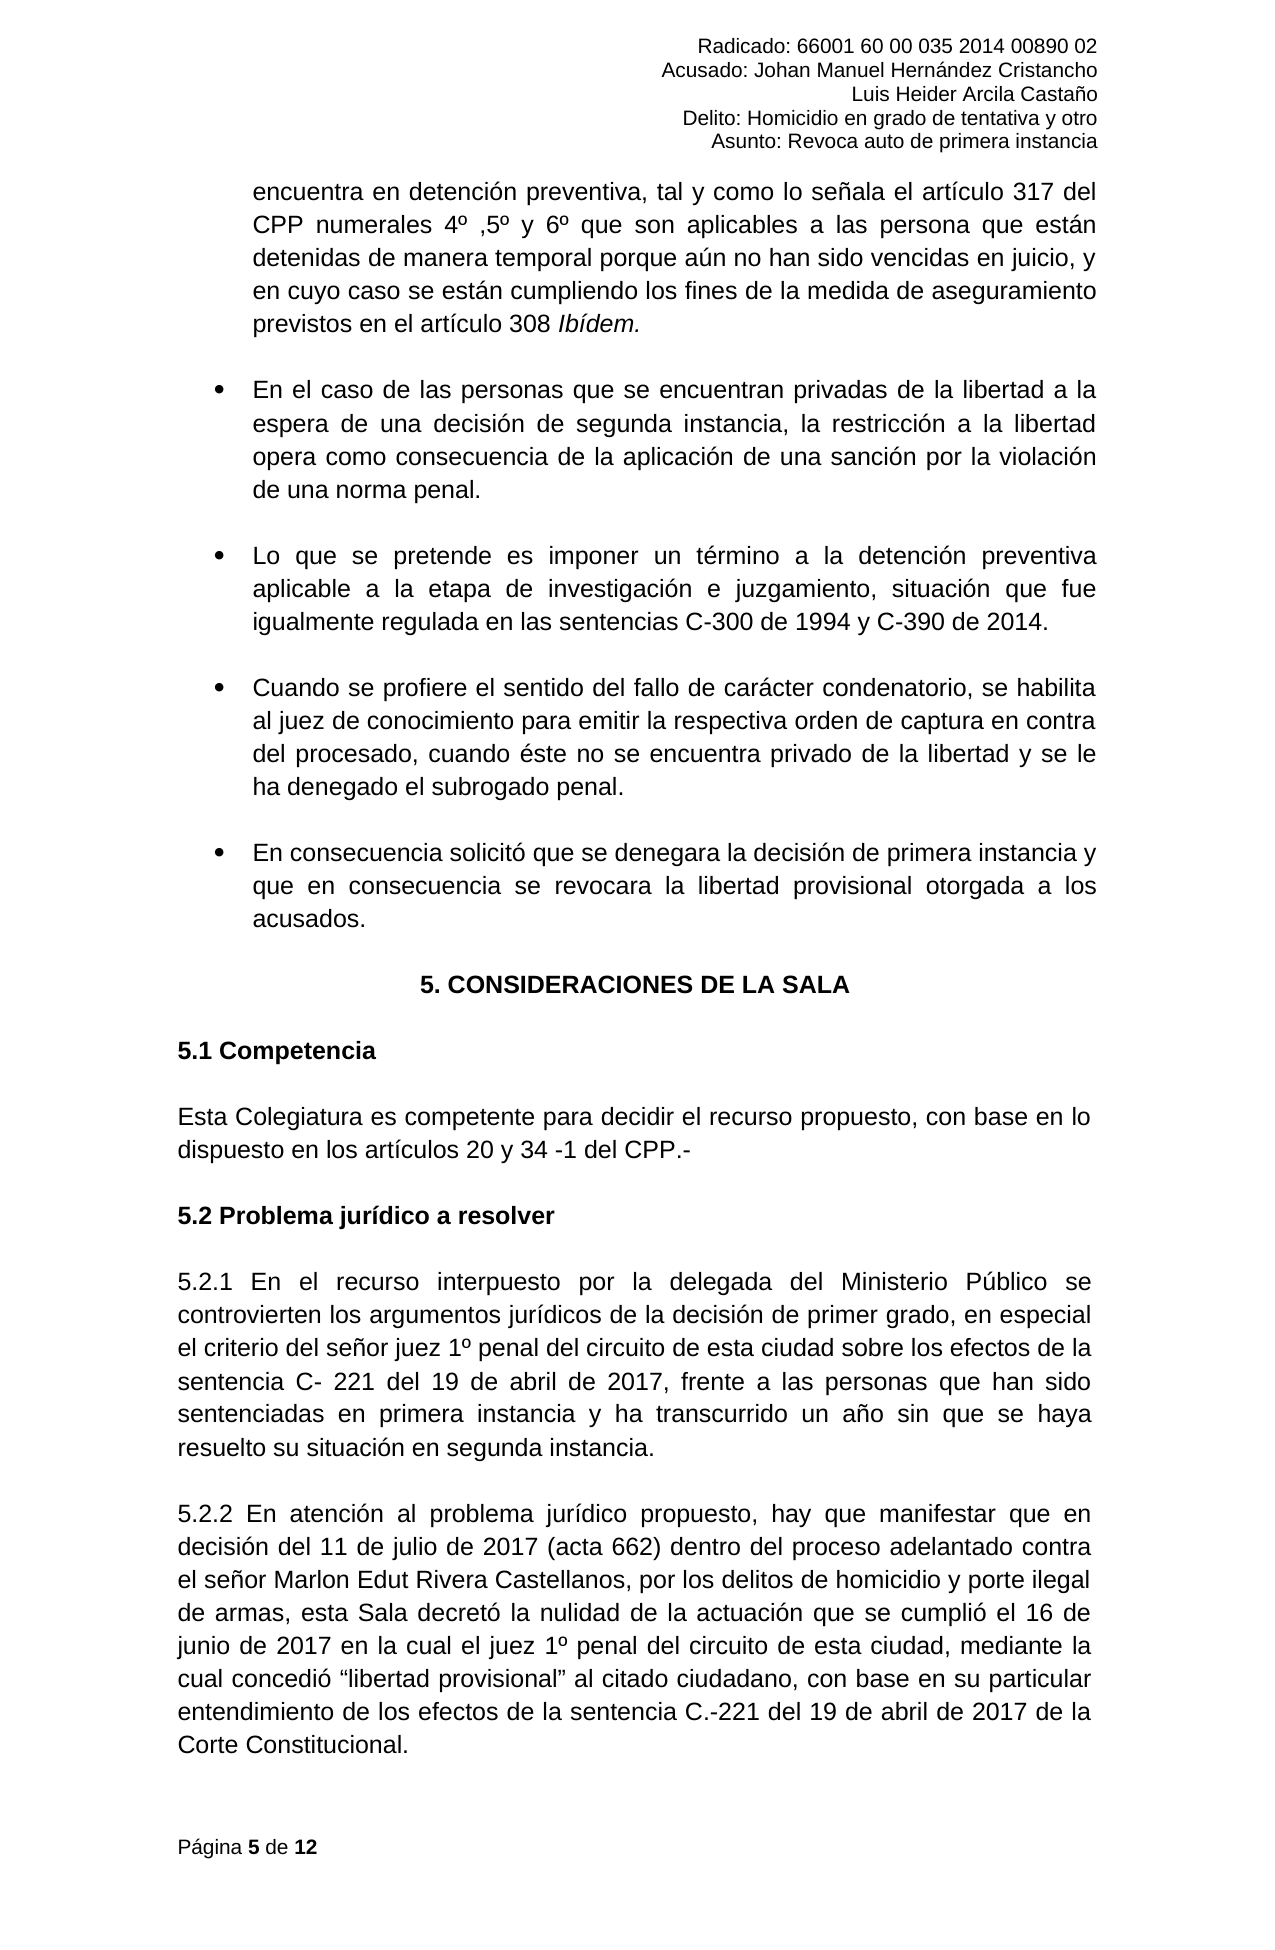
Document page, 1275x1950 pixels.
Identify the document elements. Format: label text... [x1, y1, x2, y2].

text 5.1 Competencia [177, 1036, 1093, 1065]
list En consecuencia solicitó que se denegara la decisión de primera instancia y que en consecuencia se revocara la libertad provisional otorgada a los acusados. [215, 838, 1098, 933]
list En el caso de las personas que se encuentran privadas de la libertad a la espera de una decisión de segunda instancia, la restricción a la libertad opera como consecuencia de la aplicación de una sanción por la violación de una norma penal. [215, 375, 1098, 503]
text 5.2.2 En atención al problema jurídico propuesto, hay que manifestar que en decisión del 11 de julio de 2017 (acta 662) dentro del proceso adelantado contra el señor Marlon Edut Rivera Castellanos, por los delitos de homicidio y porte ilegal de armas, esta Sala decretó la nulidad de la actuación que se cumplió el 16 de junio de 2017 en la cual el juez 1º penal del circuito de esta ciudad, mediante la cual concedió “libertad provisional” al citado ciudadano, con base en su particular entendimiento de los efectos de la sentencia C.-221 del 19 de abril de 2017 de la Corte Constitucional. [177, 1498, 1093, 1758]
text 5.2 Problema jurídico a resolver [177, 1201, 1093, 1230]
text 5.2.1 En el recurso interpuesto por la delegada del Ministerio Público se controvierten los argumentos jurídicos de la decisión de primer grado, en especial el criterio del señor juez 1º penal del circuito de esta ciudad sobre los efectos de la sentencia C- 221 del 19 de abril de 2017, frente a las personas que han sido sentenciadas en primera instancia y ha transcurrido un año sin que se haya resuelto su situación en segunda instancia. [177, 1267, 1093, 1461]
list Lo que se pretende es imponer un término a la detención preventiva aplicable a la etapa de investigación e juzgamiento, situación que fue igualmente regulada en las sentencias C-300 de 1994 y C-390 de 2014. [215, 541, 1098, 636]
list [215, 177, 1098, 338]
list Cuando se profiere el sentido del fallo de carácter condenatorio, se habilita al juez de conocimiento para emitir la respectiva orden de captura en contra del procesado, cuando éste no se encuentra privado de la libertad y se le ha denegado el subrogado penal. [215, 673, 1098, 801]
text 5. CONSIDERACIONES DE LA SALA [177, 970, 1093, 999]
text Esta Colegiatura es competente para decidir el recurso propuesto, con base en lo dispuesto en los artículos 20 y 34 -1 del CPP.- [177, 1102, 1093, 1164]
